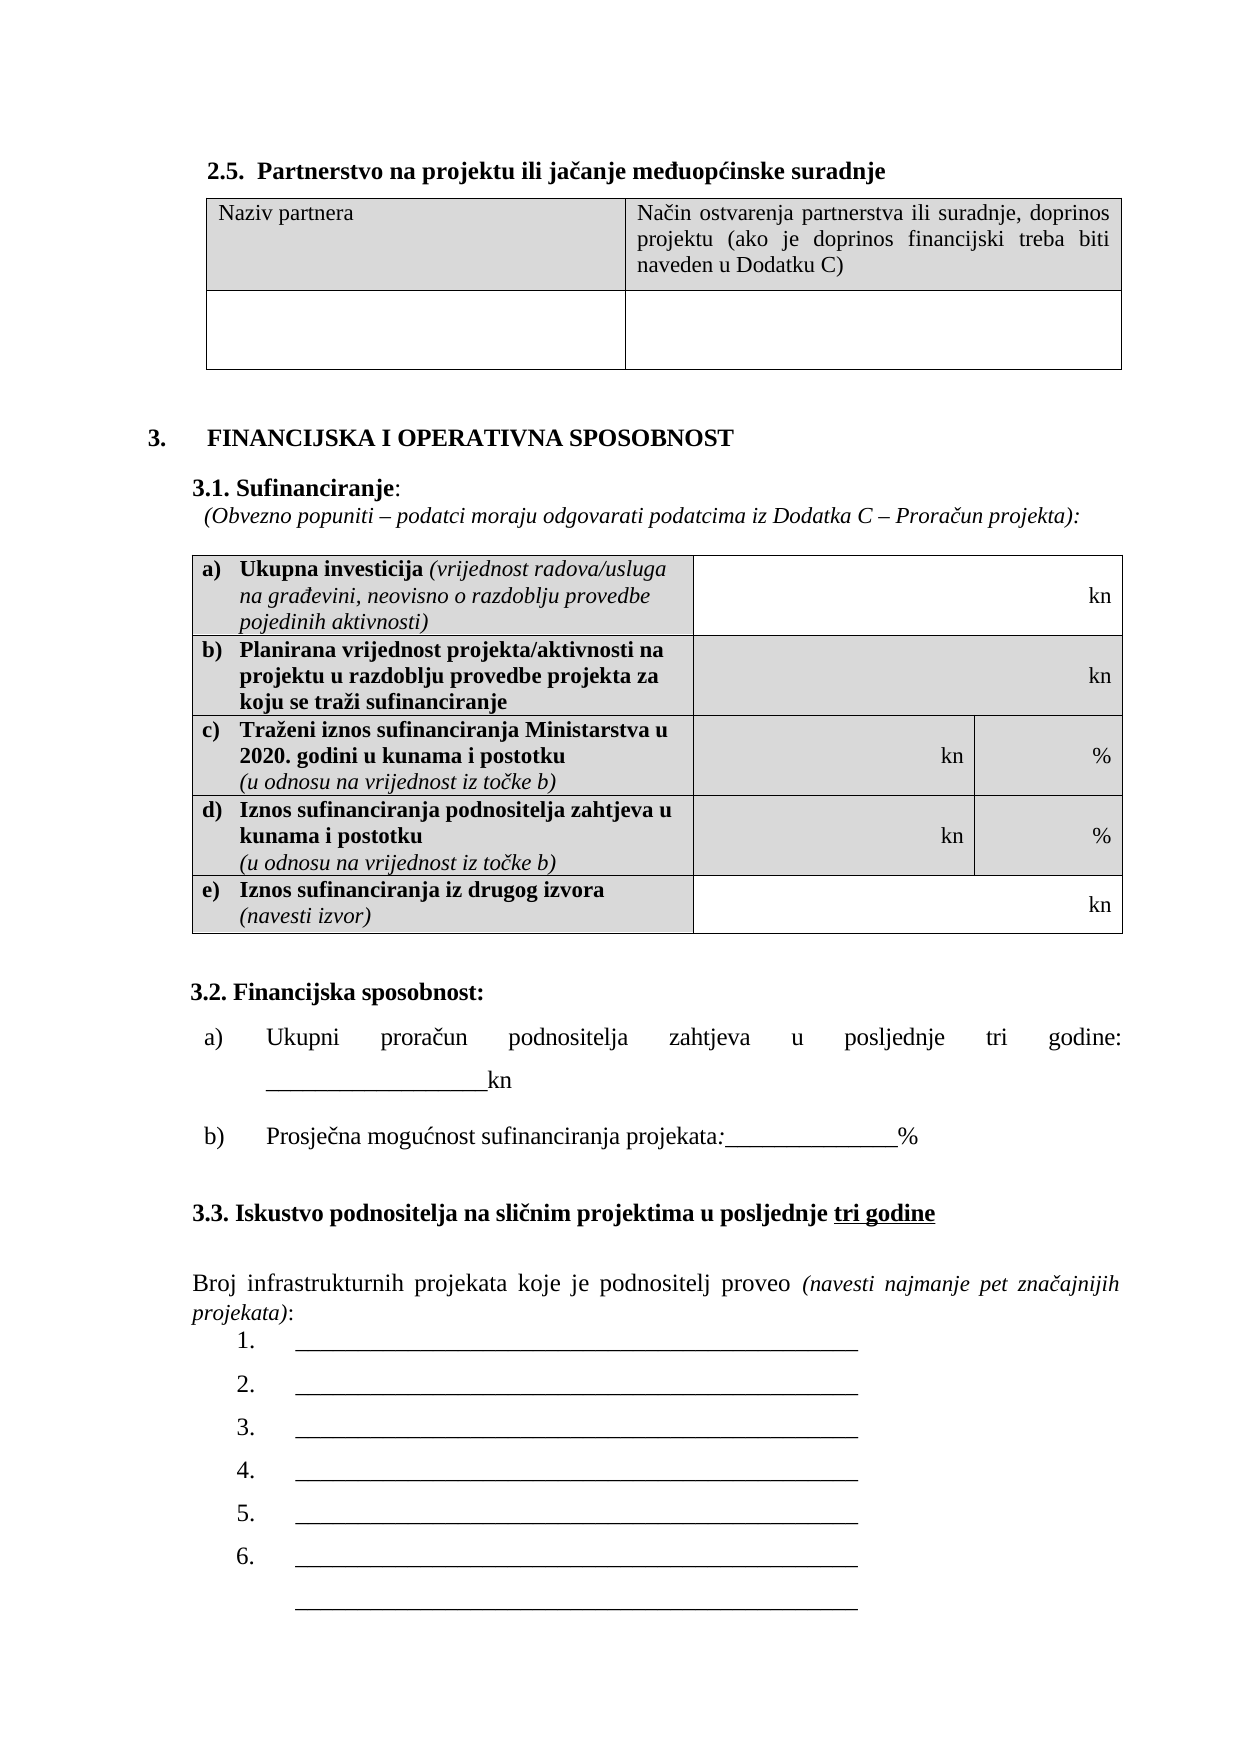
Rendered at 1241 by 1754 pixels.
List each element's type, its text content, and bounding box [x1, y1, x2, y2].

text 6. _____________________________________________ [229, 1541, 1122, 1570]
list _____________________________________________ [236, 1326, 1122, 1354]
list _____________________________________________ [236, 1455, 1122, 1484]
table_header Način ostvarenja partnerstva ili suradnje, doprinos projektu (ako je doprinos financijski treba biti naveden u Dodatku C) [626, 199, 1121, 290]
table_cell [207, 291, 625, 369]
table_cell kn [694, 636, 1122, 715]
table_cell kn [694, 876, 1122, 932]
table_cell Planirana vrijednost projekta/aktivnosti na projektu u razdoblju provedbe projekta za koju se traži sufinanciranje [193, 636, 693, 715]
list _____________________________________________ [236, 1369, 1122, 1397]
list Prosječna mogućnost sufinanciranja projekata:______________% [204, 1121, 1122, 1150]
table_cell Iznos sufinanciranja iz drugog izvora (navesti izvor) [193, 876, 693, 932]
table_header Ukupna investicija (vrijednost radova/usluga na građevini, neovisno o razdoblju provedbe pojedinih aktivnosti) [193, 556, 693, 634]
text _____________________________________________ [229, 1584, 1122, 1613]
table_header Naziv partnera [207, 199, 625, 290]
text 2.5. Partnerstvo na projektu ili jačanje međuopćinske suradnje [148, 156, 1122, 185]
list Broj infrastrukturnih projekata koje je podnositelj proveo (navesti najmanje pet značajnijih projekata): [192, 1268, 1122, 1326]
table_cell Iznos sufinanciranja podnositelja zahtjeva u kunama i postotku (u odnosu na vrijednost iz točke b) [193, 796, 693, 875]
table_cell [626, 291, 1121, 369]
text 3.1. Sufinanciranje: [192, 473, 1122, 502]
table_header kn [694, 556, 1122, 634]
table_cell % [975, 796, 1122, 875]
text (Obvezno popuniti – podatci moraju odgovarati podatcima iz Dodatka C – Proračun projekta): [148, 502, 1122, 528]
table_cell kn [694, 716, 974, 795]
list Ukupni proračun podnositelja zahtjeva u posljednje tri godine: __________________kn [204, 1022, 1122, 1094]
text 3.3. Iskustvo podnositelja na sličnim projektima u posljednje tri godine [148, 1198, 1122, 1227]
list _____________________________________________ [236, 1498, 1122, 1527]
list _____________________________________________ [236, 1412, 1122, 1441]
table_cell % [975, 716, 1122, 795]
table_cell kn [694, 796, 974, 875]
text 3.2. Financijska sposobnost: [148, 977, 1122, 1005]
text 3. FINANCIJSKA I OPERATIVNA SPOSOBNOST [148, 423, 1122, 451]
table_cell Traženi iznos sufinanciranja Ministarstva u 2020. godini u kunama i postotku (u odnosu na vrijednost iz točke b) [193, 716, 693, 795]
